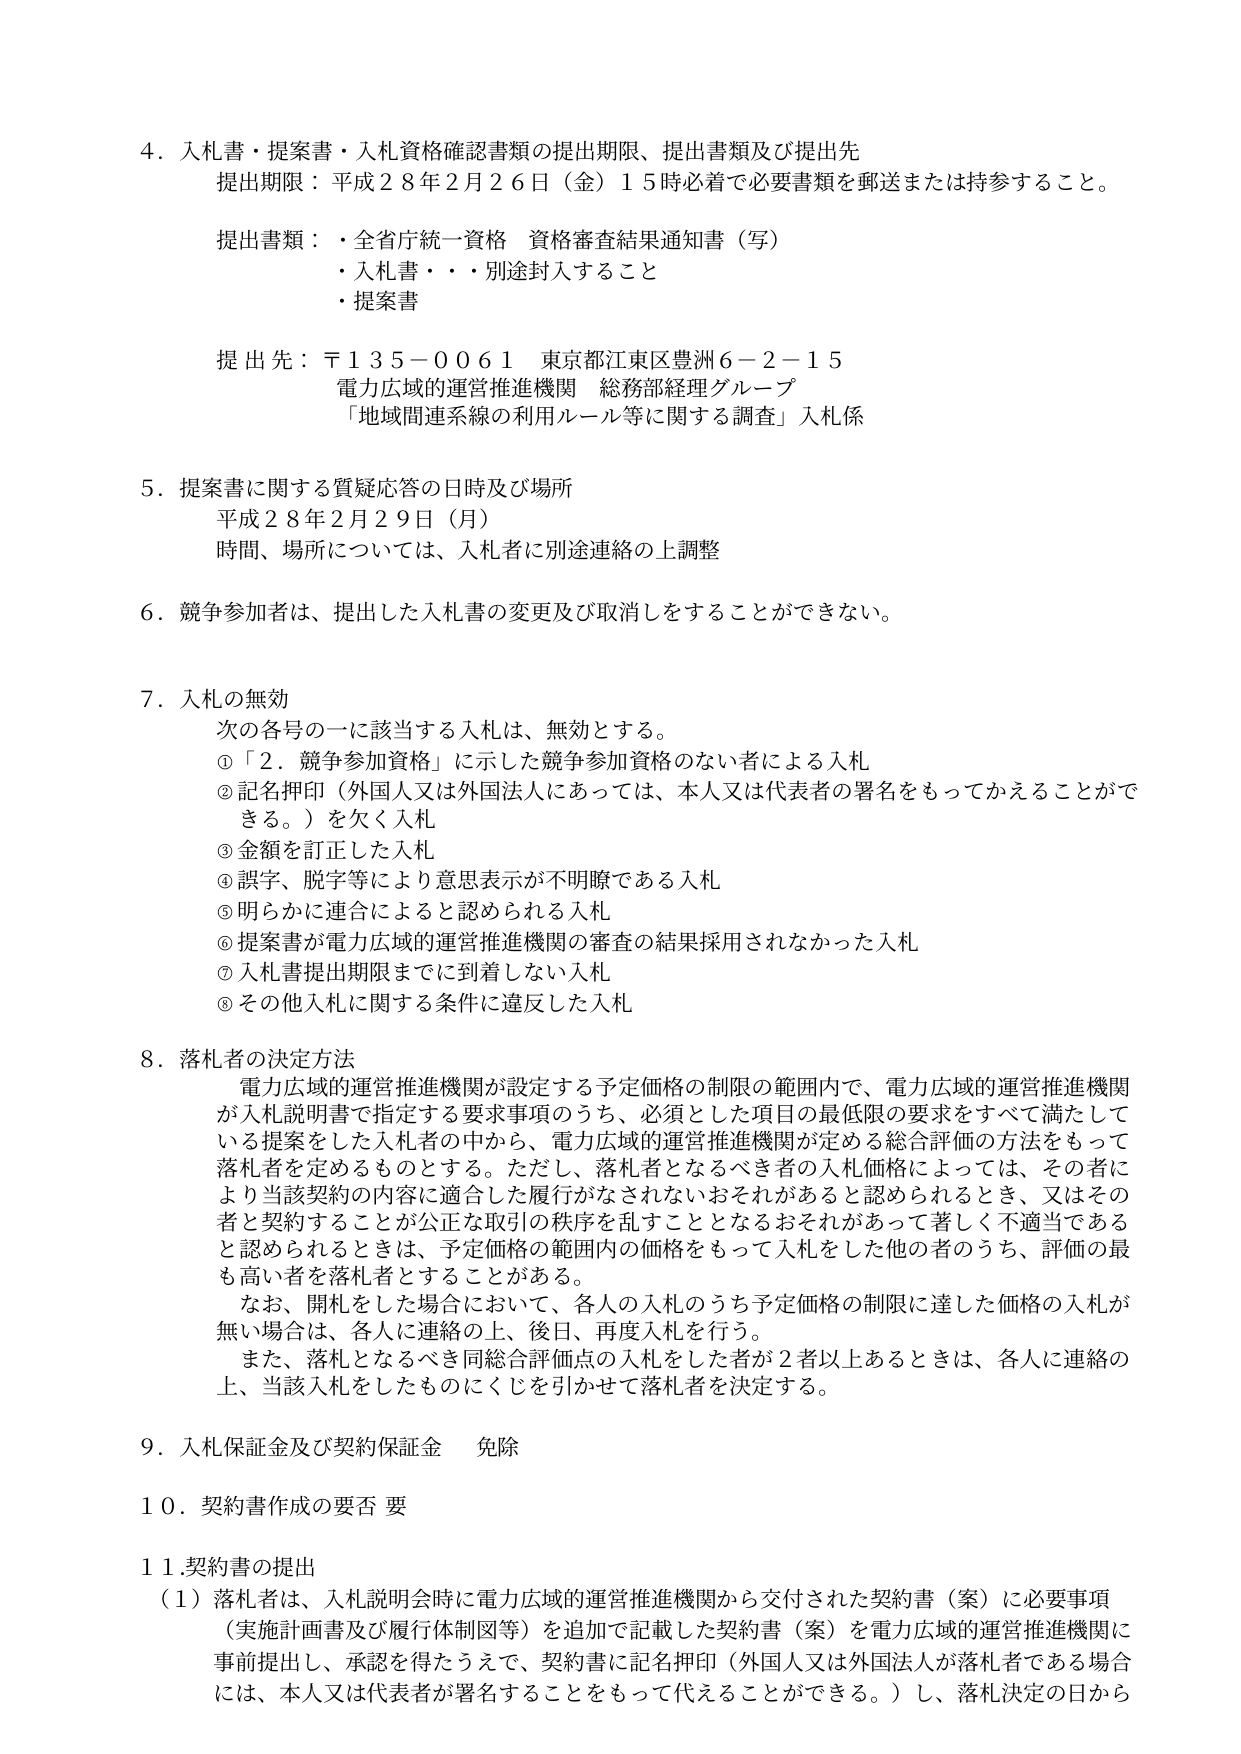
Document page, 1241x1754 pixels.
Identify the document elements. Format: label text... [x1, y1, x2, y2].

text １０．契約書作成の要否 要 [136, 1489, 1144, 1521]
text ８．落札者の決定方法 [136, 1044, 1133, 1073]
text ５．提案書に関する質疑応答の日時及び場所 [136, 471, 703, 502]
text ９．入札保証金及び契約保証金 免除 [136, 1430, 1144, 1461]
text ②記名押印（外国人又は外国法人にあっては、本人又は代表者の署名をもってかえることができる。）を欠く入札 [217, 777, 1144, 833]
text 電力広域的運営推進機関 総務部経理グループ [332, 374, 1144, 402]
text 「地域間連系線の利用ルール等に関する調査」入札係 [332, 402, 1144, 430]
text 提出書類： ・全省庁統一資格 資格審査結果通知書（写） [217, 226, 1088, 254]
text ④誤字、脱字等により意思表示が不明瞭である入札 [217, 866, 1144, 894]
text 時間、場所については、入札者に別途連絡の上調整 [217, 533, 1144, 564]
text ⑥提案書が電力広域的運営推進機関の審査の結果採用されなかった入札 [217, 927, 1144, 956]
text ６．競争参加者は、提出した入札書の変更及び取消しをすることができない。 [136, 595, 1144, 627]
text ⑧その他入札に関する条件に違反した入札 [217, 988, 1144, 1017]
text ・提案書 [171, 287, 1088, 315]
text 提 出 先： 〒１３５－００６１ 東京都江東区豊洲６－２－１５ [217, 346, 1144, 374]
text ①「２．競争参加資格」に示した競争参加資格のない者による入札 [217, 747, 1144, 775]
text 次の各号の一に該当する入札は、無効とする。 [217, 716, 1144, 744]
text ③金額を訂正した入札 [217, 836, 1144, 864]
text ⑦入札書提出期限までに到着しない入札 [217, 958, 1144, 986]
text ７．入札の無効 [136, 682, 1144, 714]
text ・入札書・・・別途封入すること [171, 257, 1088, 285]
text １１.契約書の提出 [136, 1550, 1144, 1582]
text また、落札となるべき同総合評価点の入札をした者が２者以上あるときは、各人に連絡の上、当該入札をしたものにくじを引かせて落札者を決定する。 [217, 1346, 1144, 1400]
text ⑤明らかに連合によると認められる入札 [217, 897, 1144, 925]
text ４．入札書・提案書・入札資格確認書類の提出期限、提出書類及び提出先 [136, 137, 1136, 165]
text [148, 1582, 1144, 1708]
text 平成２８年２月２９日（月） [217, 502, 1144, 533]
text 電力広域的運営推進機関が設定する予定価格の制限の範囲内で、電力広域的運営推進機関が入札説明書で指定する要求事項のうち、必須とした項目の最低限の要求をすべて満たしている提案をした入札者の中から、電力広域的運営推進機関が定める総合評価の方法をもって落札者を定めるものとする。ただし、落札者となるべき者の入札価格によっては、その者により当該契約の内容に適合した履行がなされないおそれがあると認められるとき、又はその者と契約することが公正な取引の秩序を乱すこととなるおそれがあって著しく不適当であると認められるときは、予定価格の範囲内の価格をもって入札をした他の者のうち、評価の最も高い者を落札者とすることがある。 [217, 1073, 1144, 1290]
text 提出期限： 平成２８年２月２６日（金）１５時必着で必要書類を郵送または持参すること。 [217, 167, 1144, 196]
text なお、開札をした場合において、各人の入札のうち予定価格の制限に達した価格の入札が無い場合は、各人に連絡の上、後日、再度入札を行う。 [217, 1291, 1144, 1345]
